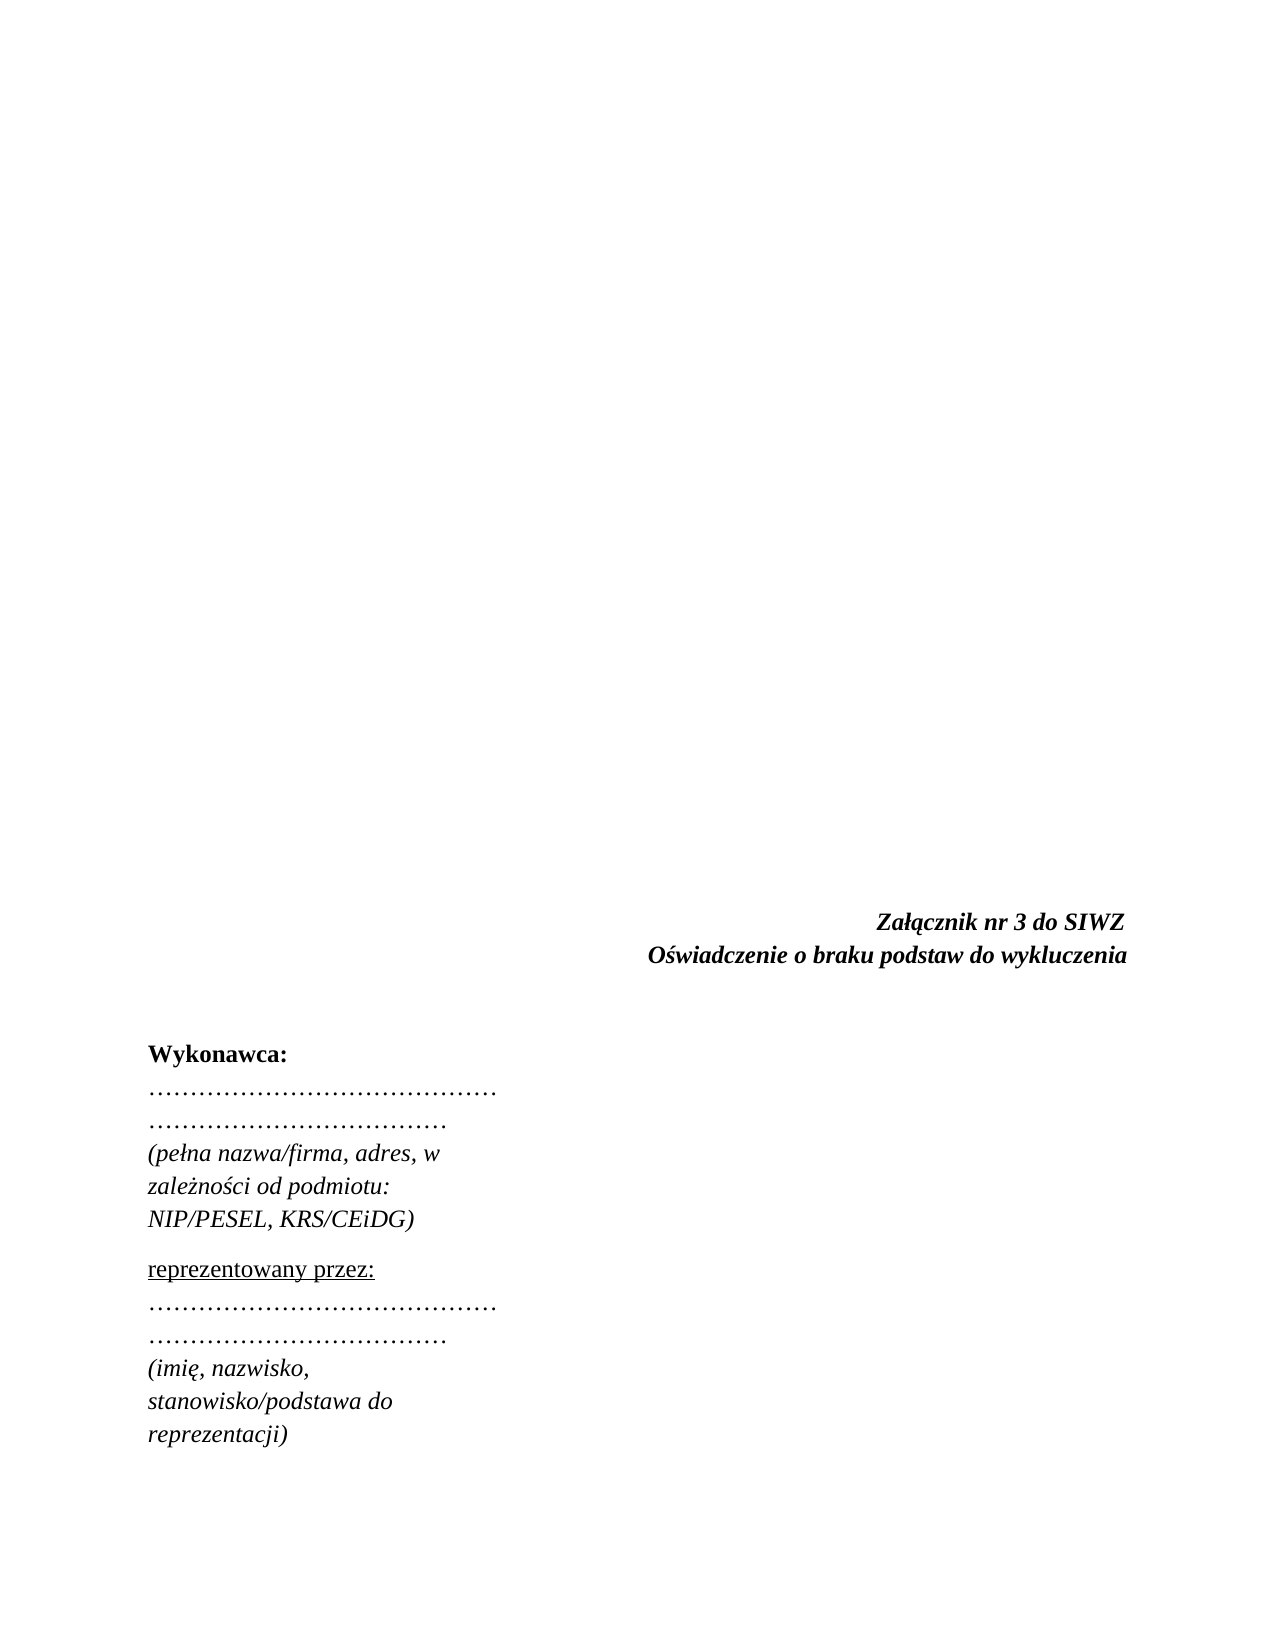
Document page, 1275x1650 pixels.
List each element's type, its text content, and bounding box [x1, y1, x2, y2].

text …………………………………………………………………… [148, 1072, 507, 1134]
text reprezentowany przez: [148, 1254, 1127, 1283]
text (imię, nazwisko, stanowisko/podstawa do reprezentacji) [148, 1353, 507, 1448]
text …………………………………………………………………… [148, 1287, 507, 1349]
text Załącznik nr 3 do SIWZ [148, 907, 1127, 936]
text Oświadczenie o braku podstaw do wykluczenia [148, 940, 1127, 969]
text Wykonawca: [148, 1039, 1127, 1068]
text (pełna nazwa/firma, adres, w zależności od podmiotu: NIP/PESEL, KRS/CEiDG) [148, 1138, 507, 1233]
